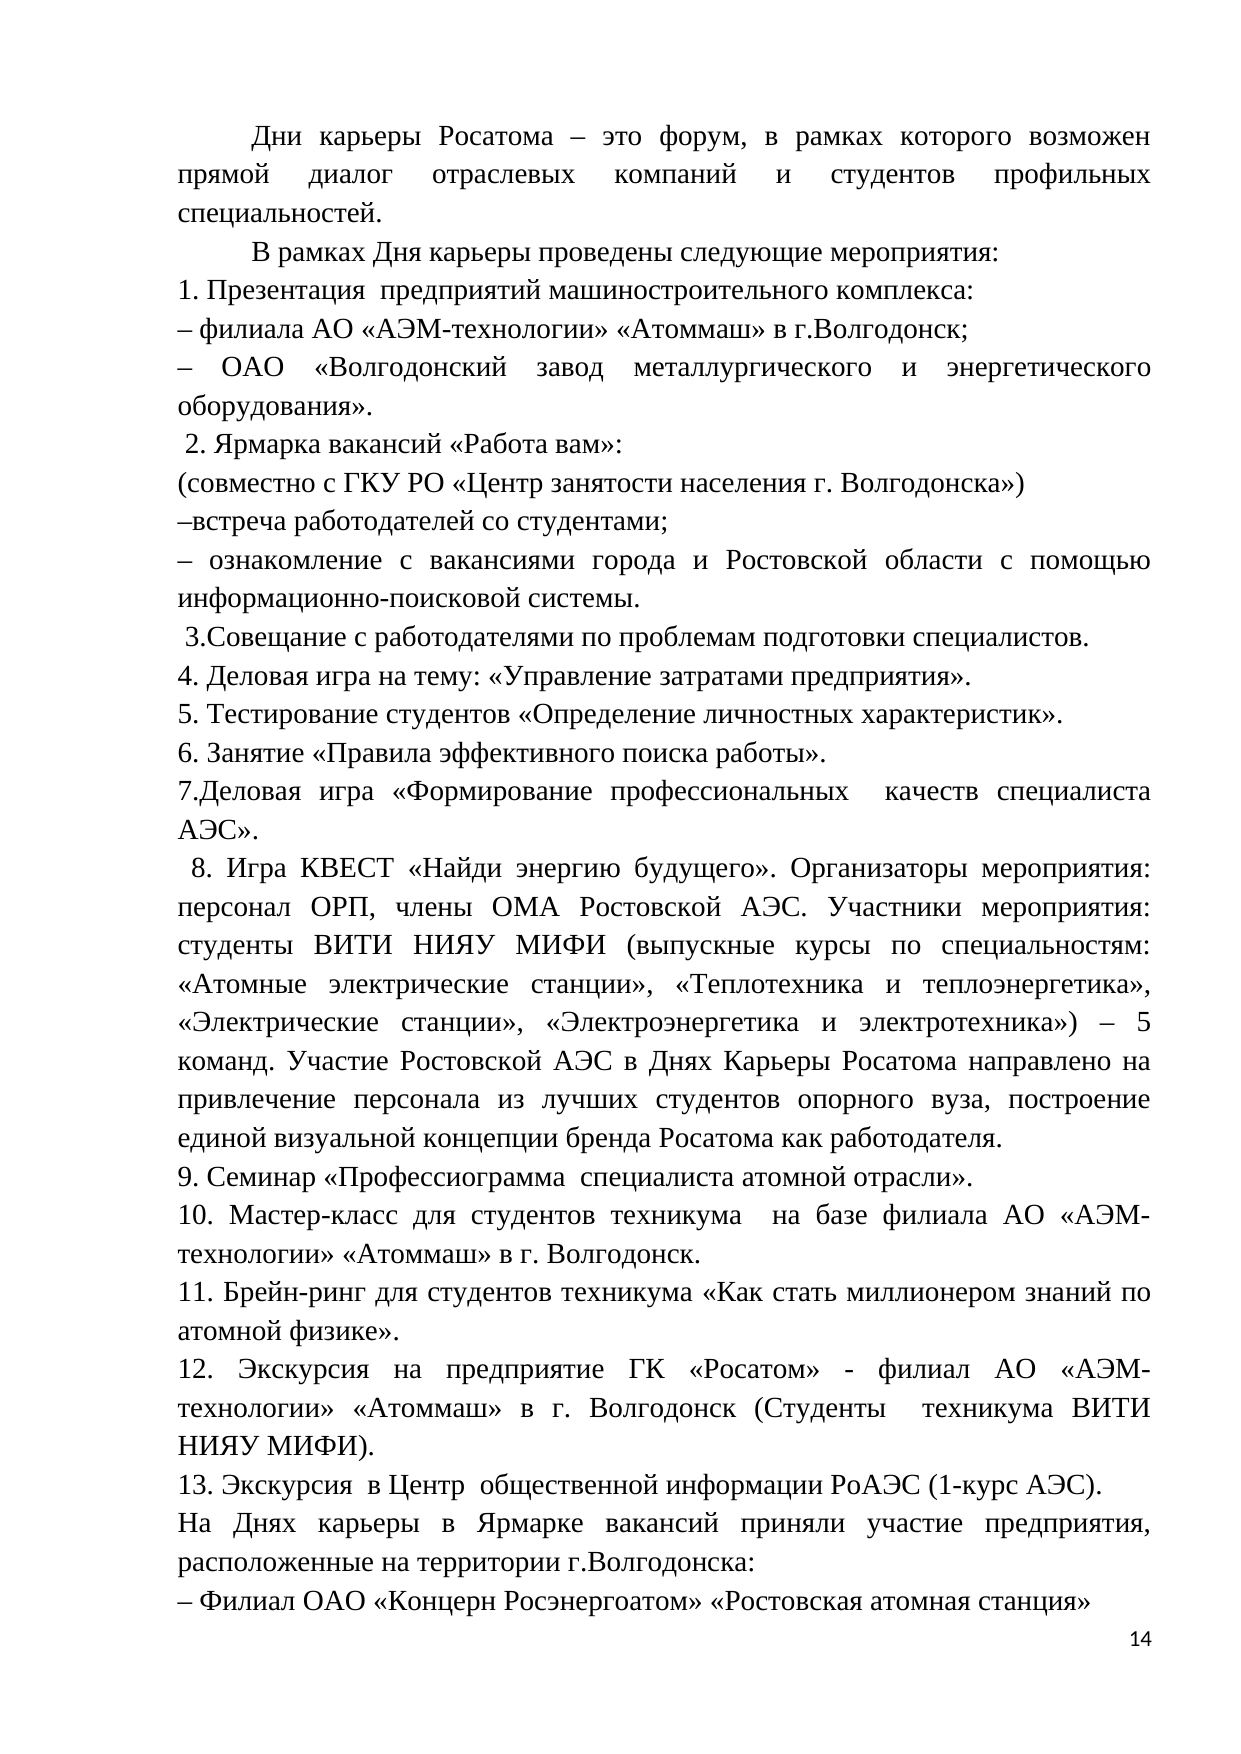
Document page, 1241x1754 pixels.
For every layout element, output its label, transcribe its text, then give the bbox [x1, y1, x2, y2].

text 4. Деловая игра на тему: «Управление затратами предприятия». [177, 658, 1152, 691]
text 5. Тестирование студентов «Определение личностных характеристик». [177, 696, 1152, 730]
text 2. Ярмарка вакансий «Работа вам»: [177, 426, 1152, 460]
text 9. Семинар «Профессиограмма специалиста атомной отрасли». [177, 1159, 1152, 1192]
text 11. Брейн-ринг для студентов техникума «Как стать миллионером знаний по атомной физике». [177, 1274, 1152, 1346]
text 10. Мастер-класс для студентов техникума на базе филиала АО «АЭМ-технологии» «Атоммаш» в г. Волгодонск. [177, 1197, 1152, 1269]
text 6. Занятие «Правила эффективного поиска работы». [177, 735, 1152, 768]
text – филиала АО «АЭМ-технологии» «Атоммаш» в г.Волгодонск; [177, 311, 1152, 344]
text На Днях карьеры в Ярмарке вакансий приняли участие предприятия, расположенные на территории г.Волгодонска: [177, 1506, 1152, 1578]
text 1. Презентация предприятий машиностроительного комплекса: [177, 272, 1152, 306]
text (совместно с ГКУ РО «Центр занятости населения г. Волгодонска») [177, 465, 1152, 498]
text 12. Экскурсия на предприятие ГК «Росатом» - филиал АО «АЭМ-технологии» «Атоммаш» в г. Волгодонск (Студенты техникума ВИТИ НИЯУ МИФИ). [177, 1351, 1152, 1462]
text – ознакомление с вакансиями города и Ростовской области с помощью информационно-поисковой системы. [177, 542, 1152, 614]
text 7.Деловая игра «Формирование профессиональных качеств специалиста АЭС». [177, 773, 1152, 845]
text 3.Совещание с работодателями по проблемам подготовки специалистов. [177, 619, 1152, 653]
text – ОАО «Волгодонский завод металлургического и энергетического оборудования». [177, 349, 1152, 421]
text В рамках Дня карьеры проведены следующие мероприятия: [177, 234, 1152, 267]
text 8. Игра КВЕСТ «Найди энергию будущего». Организаторы мероприятия: персонал ОРП, члены ОМА Ростовской АЭС. Участники мероприятия: студенты ВИТИ НИЯУ МИФИ (выпускные курсы по специальностям: «Атомные электрические станции», «Теплотехника и теплоэнергетика», «Электрические станции», «Электроэнергетика и электротехника») – 5 команд. Участие Ростовской АЭС в Днях Карьеры Росатома направлено на привлечение персонала из лучших студентов опорного вуза, построение единой визуальной концепции бренда Росатома как работодателя. [177, 850, 1152, 1154]
text 13. Экскурсия в Центр общественной информации РоАЭС (1-курс АЭС). [177, 1467, 1152, 1501]
text Дни карьеры Росатома – это форум, в рамках которого возможен прямой диалог отраслевых компаний и студентов профильных специальностей. [177, 118, 1152, 229]
text –встреча работодателей со студентами; [177, 503, 1152, 537]
text – Филиал ОАО «Концерн Росэнергоатом» «Ростовская атомная станция» [177, 1583, 1152, 1616]
